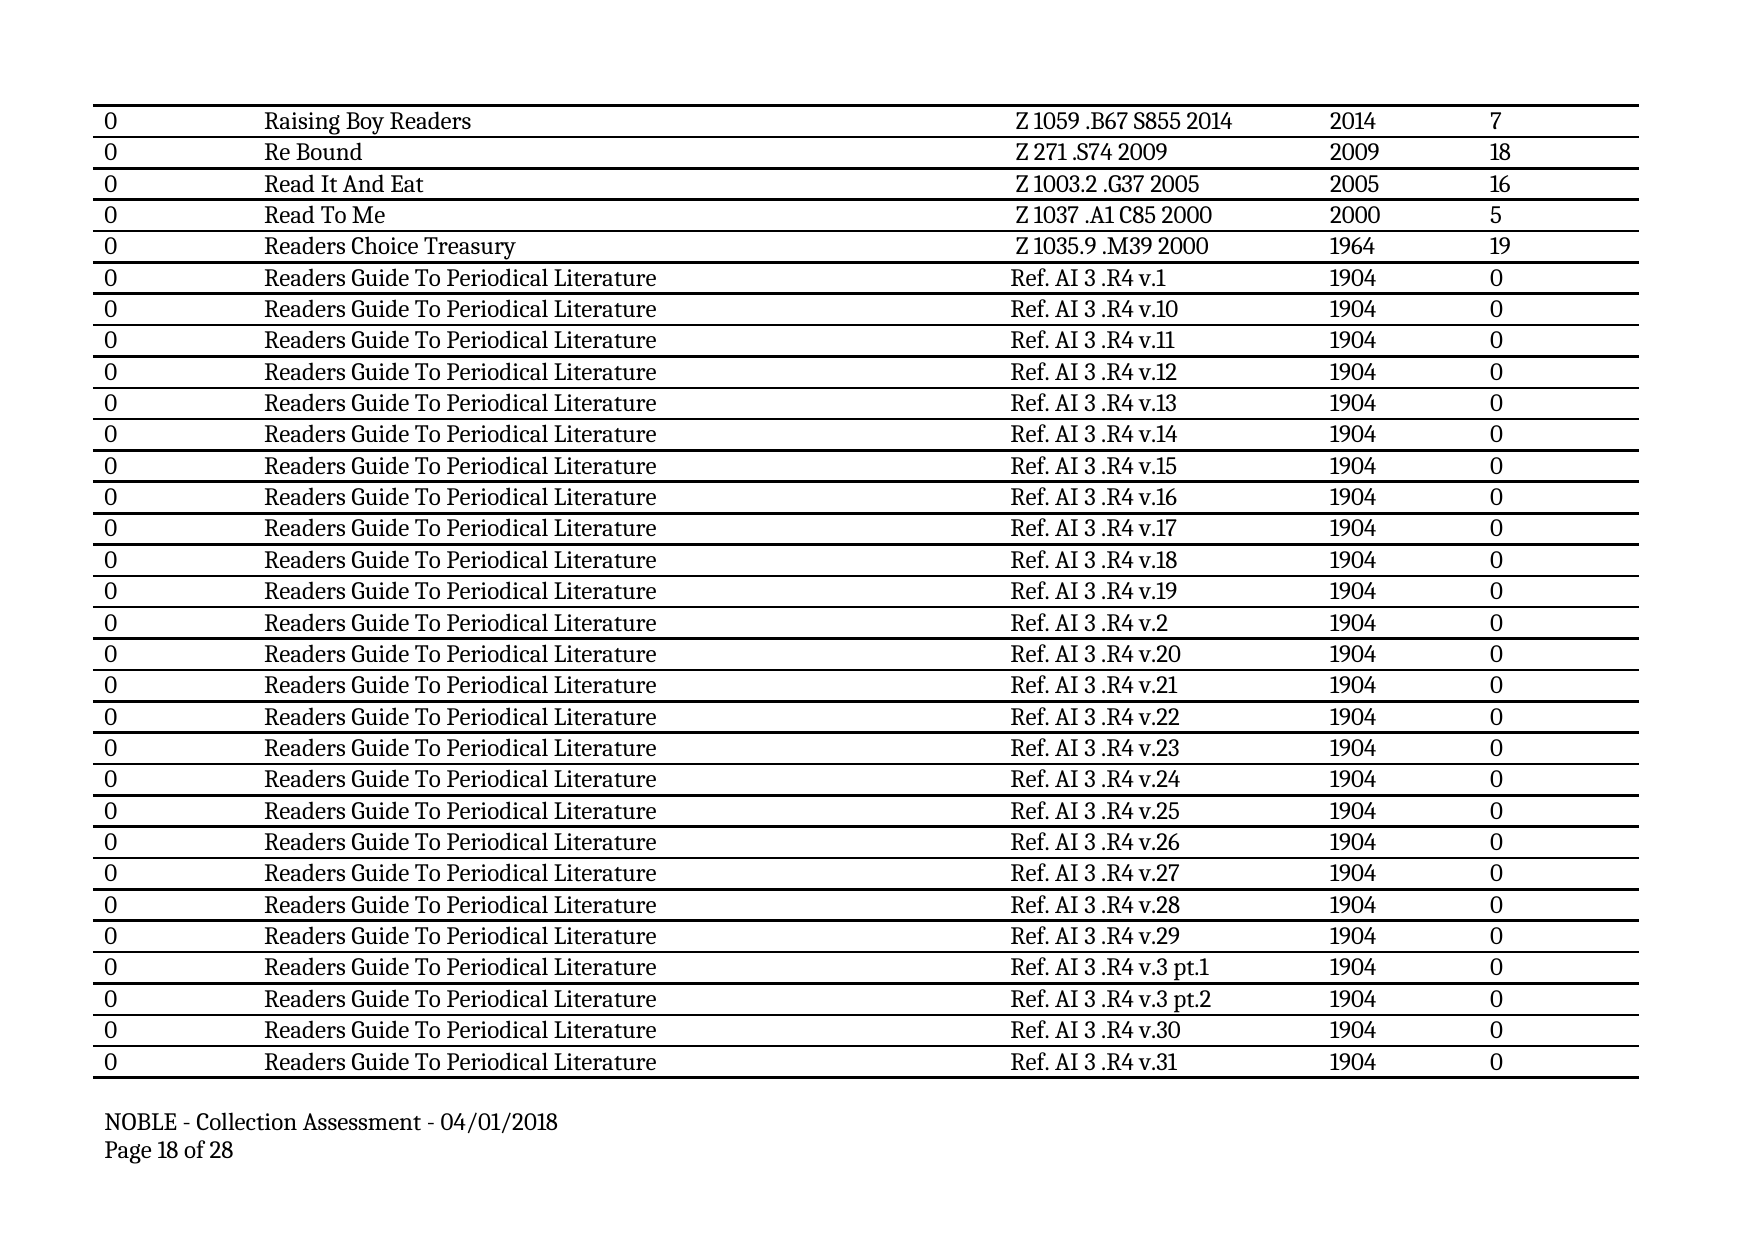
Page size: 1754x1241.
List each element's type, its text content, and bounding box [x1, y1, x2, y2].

table_cell 0 [93, 107, 253, 136]
table_cell Readers Guide To Periodical Literature [253, 577, 999, 606]
table_cell 1904 [1319, 546, 1478, 574]
table_cell Readers Guide To Periodical Literature [253, 608, 999, 637]
table_cell Ref. AI 3 .R4 v.26 [999, 828, 1319, 857]
table_cell 1904 [1319, 953, 1478, 982]
table_cell 0 [93, 953, 253, 982]
table_cell Ref. AI 3 .R4 v.30 [999, 1016, 1319, 1045]
table_cell 0 [1479, 577, 1638, 606]
table_cell Readers Guide To Periodical Literature [253, 420, 999, 449]
table_cell 0 [1479, 358, 1638, 386]
table_cell 7 [1479, 107, 1638, 136]
table_cell 0 [93, 765, 253, 794]
table_cell 16 [1479, 170, 1638, 198]
table_cell 0 [93, 577, 253, 606]
table_cell 0 [1479, 452, 1638, 480]
table_cell 1904 [1319, 577, 1478, 606]
table_cell 2000 [1319, 201, 1478, 229]
table_cell 1904 [1319, 828, 1478, 857]
table_cell 0 [1479, 295, 1638, 324]
table_cell 0 [1479, 515, 1638, 543]
table_cell 0 [93, 985, 253, 1013]
table_cell Readers Choice Treasury [253, 232, 999, 261]
table_cell 0 [93, 891, 253, 919]
table_cell 0 [1479, 922, 1638, 951]
table_cell Ref. AI 3 .R4 v.18 [999, 546, 1319, 574]
table_cell 0 [1479, 734, 1638, 763]
table_cell 0 [1479, 953, 1638, 982]
table_cell Readers Guide To Periodical Literature [253, 703, 999, 731]
table_cell Readers Guide To Periodical Literature [253, 922, 999, 951]
table_cell Ref. AI 3 .R4 v.31 [999, 1047, 1319, 1076]
table_cell 0 [1479, 828, 1638, 857]
table_cell 0 [93, 326, 253, 355]
table_cell 1904 [1319, 734, 1478, 763]
table_cell Ref. AI 3 .R4 v.3 pt.1 [999, 953, 1319, 982]
table_cell Ref. AI 3 .R4 v.11 [999, 326, 1319, 355]
table_cell Z 1059 .B67 S855 2014 [999, 107, 1319, 136]
table_cell 0 [1479, 546, 1638, 574]
table_cell Ref. AI 3 .R4 v.10 [999, 295, 1319, 324]
table_cell Readers Guide To Periodical Literature [253, 828, 999, 857]
table_cell 0 [93, 671, 253, 700]
table_cell Ref. AI 3 .R4 v.12 [999, 358, 1319, 386]
table_cell 5 [1479, 201, 1638, 229]
table_cell Readers Guide To Periodical Literature [253, 326, 999, 355]
table_cell 1964 [1319, 232, 1478, 261]
table_cell Ref. AI 3 .R4 v.15 [999, 452, 1319, 480]
table_cell 1904 [1319, 389, 1478, 418]
table_cell 1904 [1319, 483, 1478, 512]
table_cell 1904 [1319, 452, 1478, 480]
table_cell 18 [1479, 138, 1638, 167]
table_cell 0 [1479, 420, 1638, 449]
table_cell Ref. AI 3 .R4 v.2 [999, 608, 1319, 637]
table_cell Ref. AI 3 .R4 v.22 [999, 703, 1319, 731]
table_cell 1904 [1319, 515, 1478, 543]
table_cell 1904 [1319, 922, 1478, 951]
table_cell Readers Guide To Periodical Literature [253, 295, 999, 324]
table_cell 0 [1479, 671, 1638, 700]
table_cell Readers Guide To Periodical Literature [253, 546, 999, 574]
table_cell 1904 [1319, 1016, 1478, 1045]
table_cell 0 [93, 138, 253, 167]
table_cell 0 [1479, 859, 1638, 888]
table_cell 1904 [1319, 264, 1478, 292]
table_cell Readers Guide To Periodical Literature [253, 797, 999, 825]
table_cell 0 [1479, 1047, 1638, 1076]
table_cell Z 1003.2 .G37 2005 [999, 170, 1319, 198]
table_cell Ref. AI 3 .R4 v.24 [999, 765, 1319, 794]
table_cell 0 [93, 922, 253, 951]
table_cell 1904 [1319, 358, 1478, 386]
table_cell 0 [93, 734, 253, 763]
table_cell Readers Guide To Periodical Literature [253, 483, 999, 512]
table_cell 0 [93, 264, 253, 292]
table_cell Ref. AI 3 .R4 v.25 [999, 797, 1319, 825]
table_cell 0 [93, 420, 253, 449]
table_cell 1904 [1319, 703, 1478, 731]
table_cell Readers Guide To Periodical Literature [253, 985, 999, 1013]
table_cell 0 [1479, 326, 1638, 355]
table_cell 0 [1479, 985, 1638, 1013]
table_cell 0 [1479, 1016, 1638, 1045]
table_cell 0 [93, 828, 253, 857]
table_cell 0 [1479, 703, 1638, 731]
table_cell 0 [93, 483, 253, 512]
table_cell 0 [93, 608, 253, 637]
table_cell Z 1037 .A1 C85 2000 [999, 201, 1319, 229]
table_cell 0 [93, 797, 253, 825]
table_cell 0 [1479, 765, 1638, 794]
table_cell Readers Guide To Periodical Literature [253, 640, 999, 668]
table_cell Ref. AI 3 .R4 v.3 pt.2 [999, 985, 1319, 1013]
table_cell Readers Guide To Periodical Literature [253, 264, 999, 292]
table_cell 0 [1479, 640, 1638, 668]
table_cell 0 [1479, 797, 1638, 825]
table_cell 0 [93, 389, 253, 418]
table_cell 2014 [1319, 107, 1478, 136]
table_cell 0 [93, 358, 253, 386]
table_cell 1904 [1319, 420, 1478, 449]
table_cell Readers Guide To Periodical Literature [253, 671, 999, 700]
table_cell Readers Guide To Periodical Literature [253, 765, 999, 794]
table_cell Ref. AI 3 .R4 v.28 [999, 891, 1319, 919]
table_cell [253, 1047, 999, 1076]
table_cell 0 [93, 515, 253, 543]
table_cell 0 [93, 703, 253, 731]
table_cell Readers Guide To Periodical Literature [253, 1016, 999, 1045]
table_cell Ref. AI 3 .R4 v.14 [999, 420, 1319, 449]
table_cell 0 [93, 201, 253, 229]
table_cell Ref. AI 3 .R4 v.17 [999, 515, 1319, 543]
table_cell Readers Guide To Periodical Literature [253, 452, 999, 480]
table_cell 0 [93, 546, 253, 574]
table_cell Readers Guide To Periodical Literature [253, 358, 999, 386]
table_cell 0 [93, 859, 253, 888]
table_cell Raising Boy Readers [253, 107, 999, 136]
table_cell 1904 [1319, 859, 1478, 888]
table_cell 0 [93, 640, 253, 668]
table_cell Read It And Eat [253, 170, 999, 198]
table_cell 1904 [1319, 326, 1478, 355]
table_cell 0 [93, 452, 253, 480]
table_cell Read To Me [253, 201, 999, 229]
table_cell 0 [93, 1016, 253, 1045]
table_cell Ref. AI 3 .R4 v.27 [999, 859, 1319, 888]
table_cell 1904 [1319, 671, 1478, 700]
table_cell 0 [93, 232, 253, 261]
table_cell 1904 [1319, 797, 1478, 825]
table_cell Ref. AI 3 .R4 v.1 [999, 264, 1319, 292]
table_cell 0 [93, 1047, 253, 1076]
table_cell 1904 [1319, 765, 1478, 794]
table_cell 2005 [1319, 170, 1478, 198]
table_cell Ref. AI 3 .R4 v.13 [999, 389, 1319, 418]
table_cell Readers Guide To Periodical Literature [253, 891, 999, 919]
table_cell Readers Guide To Periodical Literature [253, 859, 999, 888]
table_cell Ref. AI 3 .R4 v.16 [999, 483, 1319, 512]
table_cell 0 [1479, 483, 1638, 512]
table_cell 1904 [1319, 295, 1478, 324]
table_cell 0 [1479, 891, 1638, 919]
table_cell Ref. AI 3 .R4 v.29 [999, 922, 1319, 951]
table_cell Readers Guide To Periodical Literature [253, 953, 999, 982]
table_cell 1904 [1319, 640, 1478, 668]
table_cell 19 [1479, 232, 1638, 261]
table_cell 0 [93, 295, 253, 324]
table_cell Readers Guide To Periodical Literature [253, 734, 999, 763]
table_cell 0 [93, 170, 253, 198]
table_cell Z 1035.9 .M39 2000 [999, 232, 1319, 261]
table_cell 1904 [1319, 608, 1478, 637]
table_cell Ref. AI 3 .R4 v.20 [999, 640, 1319, 668]
table_cell 0 [1479, 389, 1638, 418]
table_cell 1904 [1319, 891, 1478, 919]
table_cell Readers Guide To Periodical Literature [253, 389, 999, 418]
table_cell Re Bound [253, 138, 999, 167]
table_cell 0 [1479, 608, 1638, 637]
table_cell 1904 [1319, 985, 1478, 1013]
table_cell Ref. AI 3 .R4 v.21 [999, 671, 1319, 700]
table_cell Ref. AI 3 .R4 v.23 [999, 734, 1319, 763]
table_cell 0 [1479, 264, 1638, 292]
table_cell Z 271 .S74 2009 [999, 138, 1319, 167]
table_cell 2009 [1319, 138, 1478, 167]
table_cell 1904 [1319, 1047, 1478, 1076]
table_cell Readers Guide To Periodical Literature [253, 515, 999, 543]
table_cell Ref. AI 3 .R4 v.19 [999, 577, 1319, 606]
